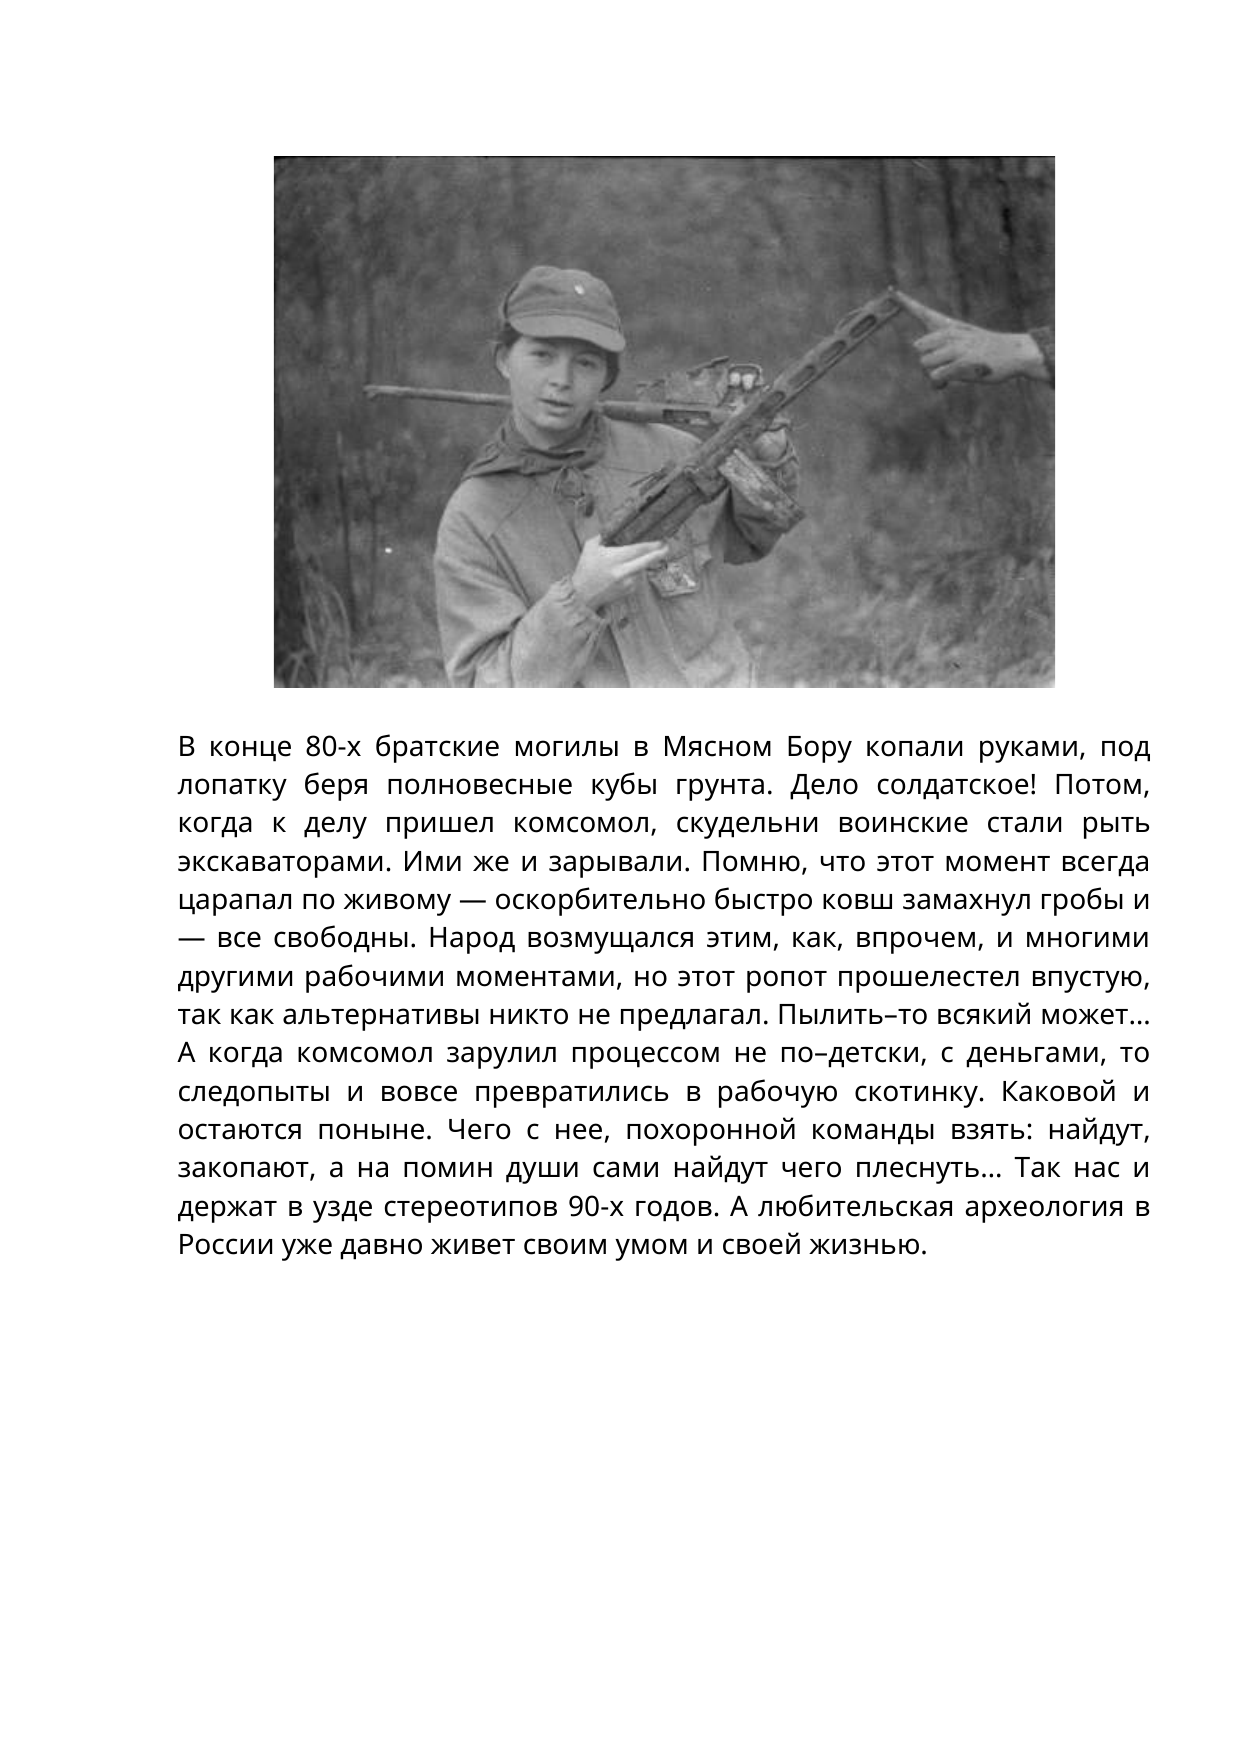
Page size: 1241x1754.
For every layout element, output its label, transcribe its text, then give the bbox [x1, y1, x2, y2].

picture [273, 156, 1055, 688]
text В конце 80-х братские могилы в Мясном Бору копали руками, под лопатку беря полновесные кубы грунта. Дело солдатское! Потом, когда к делу пришел комсомол, скудельни воинские стали рыть экскаваторами. Ими же и зарывали. Помню, что этот момент всегда царапал по живому — оскорбительно быстро ковш замахнул гробы и — все свободны. Народ возмущался этим, как, впрочем, и многими другими рабочими моментами, но этот ропот прошелестел впустую, так как альтернативы никто не предлагал. Пылить–то всякий может… А когда комсомол зарулил процессом не по–детски, с деньгами, то следопыты и вовсе превратились в рабочую скотинку. Каковой и остаются поныне. Чего с нее, похоронной команды взять: найдут, закопают, а на помин души сами найдут чего плеснуть… Так нас и держат в узде стереотипов 90-х годов. А любительская археология в России уже давно живет своим умом и своей жизнью. [177, 726, 1152, 1263]
